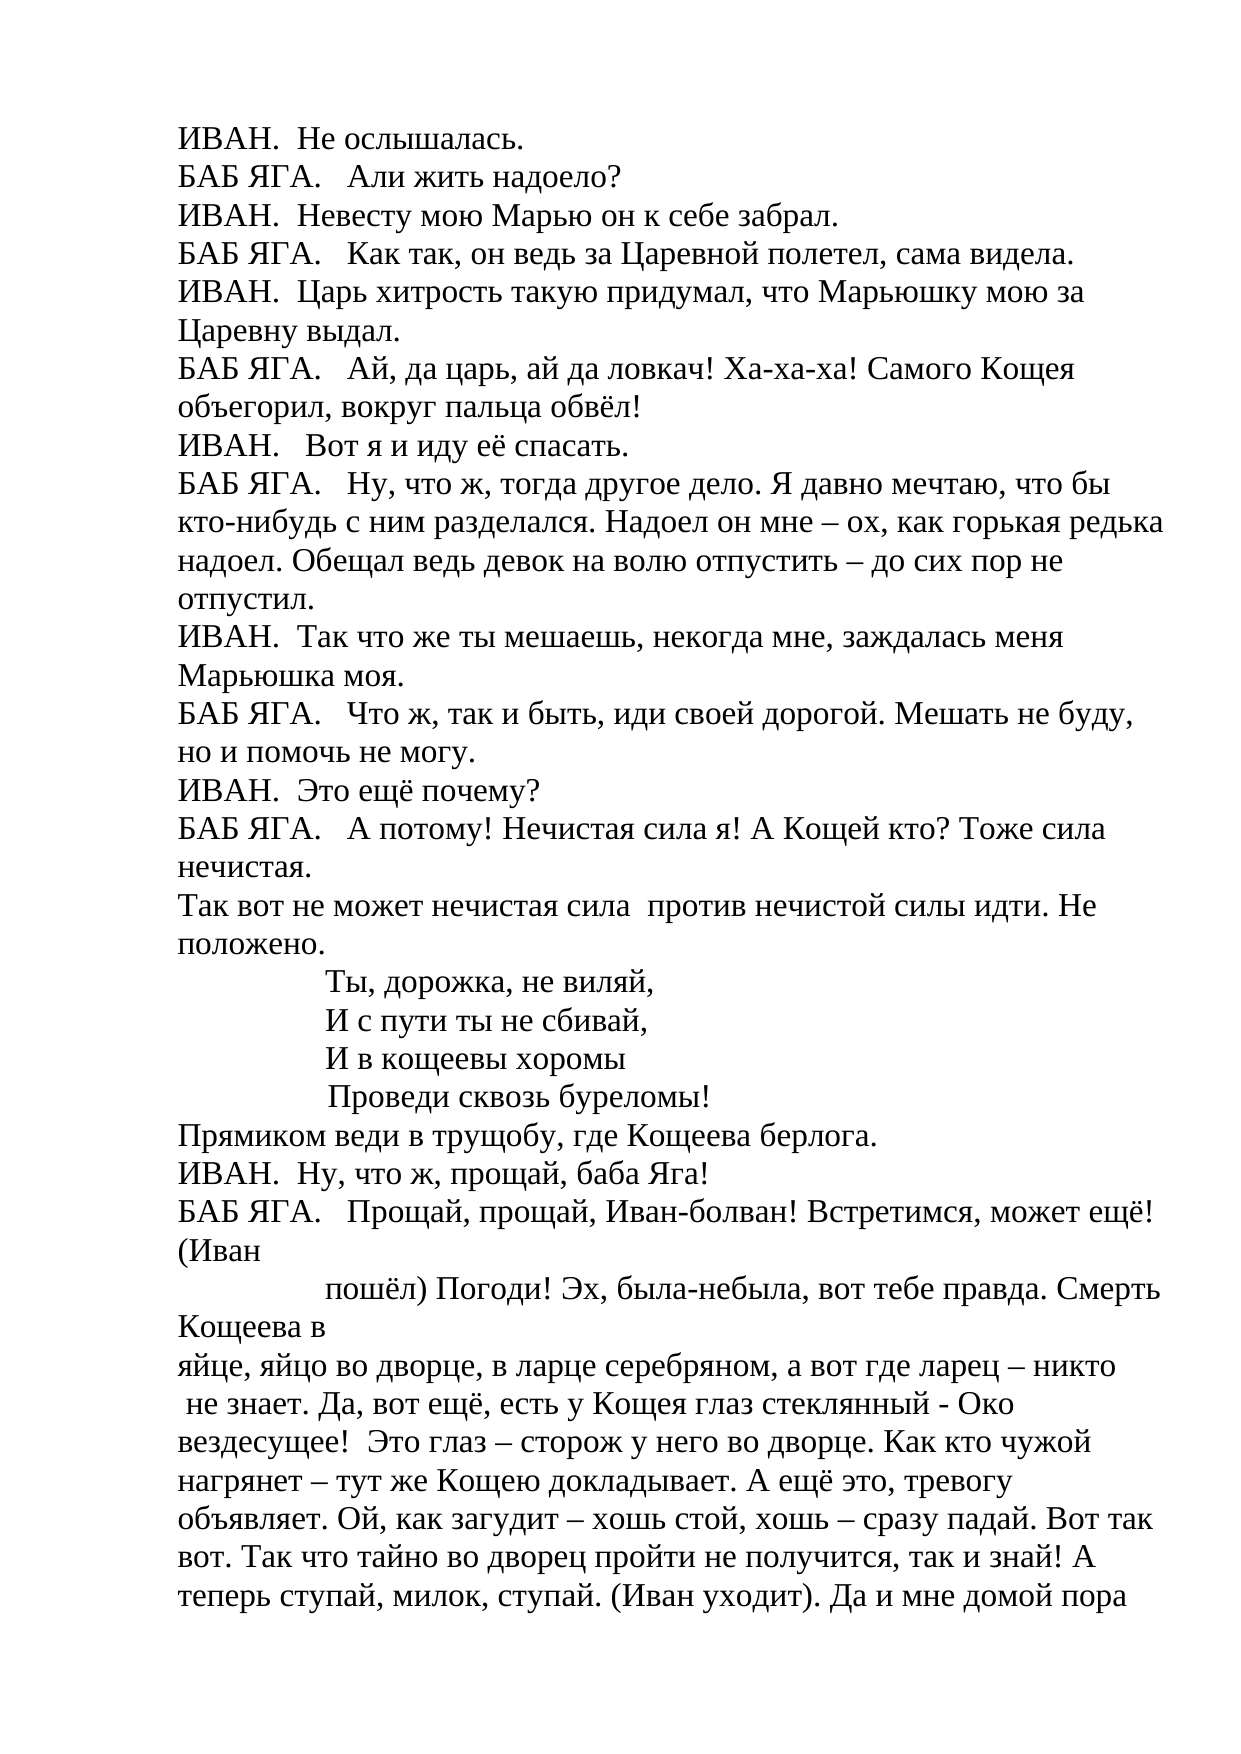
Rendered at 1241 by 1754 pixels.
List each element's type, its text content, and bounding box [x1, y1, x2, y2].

text яйце, яйцо во дворце, в ларце серебряном, а вот где ларец – никто [177, 1345, 1171, 1383]
text нагрянет – тут же Кощею докладывает. А ещё это, тревогу [177, 1460, 1171, 1498]
text ИВАН. Вот я и иду её спасать. [177, 425, 1171, 463]
text ИВАН. Не ослышалась. [177, 118, 1171, 156]
text ИВАН. Ну, что ж, прощай, баба Яга! [177, 1153, 1171, 1191]
text Проведи сквозь буреломы! [177, 1076, 1171, 1115]
text И в кощеевы хоромы [177, 1038, 1171, 1076]
text БАБ ЯГА. Ну, что ж, тогда другое дело. Я давно мечтаю, что бы кто-нибудь с ним разделался. Надоел он мне – ох, как горькая редька надоел. Обещал ведь девок на волю отпустить – до сих пор не отпустил. [177, 463, 1171, 616]
text ИВАН. Так что же ты мешаешь, некогда мне, заждалась меня Марьюшка моя. [177, 616, 1171, 693]
text БАБ ЯГА. Как так, он ведь за Царевной полетел, сама видела. [177, 233, 1171, 271]
text ИВАН. Это ещё почему? [177, 770, 1171, 808]
text ИВАН. Царь хитрость такую придумал, что Марьюшку мою за Царевну выдал. [177, 271, 1171, 348]
text вездесущее! Это глаз – сторож у него во дворце. Как кто чужой [177, 1421, 1171, 1460]
text ИВАН. Невесту мою Марью он к себе забрал. [177, 195, 1171, 233]
text БАБ ЯГА. Прощай, прощай, Иван-болван! Встретимся, может ещё! (Иван [177, 1191, 1171, 1268]
text И с пути ты не сбивай, [177, 1000, 1171, 1038]
text Ты, дорожка, не виляй, [177, 961, 1171, 1000]
text не знает. Да, вот ещё, есть у Кощея глаз стеклянный - Око [177, 1383, 1171, 1421]
text БАБ ЯГА. А потому! Нечистая сила я! А Кощей кто? Тоже сила нечистая. [177, 808, 1171, 885]
text пошёл) Погоди! Эх, была-небыла, вот тебе правда. Смерть Кощеева в [177, 1268, 1171, 1345]
text БАБ ЯГА. Что ж, так и быть, иди своей дорогой. Мешать не буду, но и помочь не могу. [177, 693, 1171, 770]
text Так вот не может нечистая сила против нечистой силы идти. Не положено. [177, 885, 1171, 961]
text вот. Так что тайно во дворец пройти не получится, так и знай! А [177, 1536, 1171, 1575]
text теперь ступай, милок, ступай. (Иван уходит). Да и мне домой пора [177, 1575, 1171, 1613]
text объявляет. Ой, как загудит – хошь стой, хошь – сразу падай. Вот так [177, 1498, 1171, 1536]
text БАБ ЯГА. Ай, да царь, ай да ловкач! Ха-ха-ха! Самого Кощея объегорил, вокруг пальца обвёл! [177, 348, 1171, 425]
text Прямиком веди в трущобу, где Кощеева берлога. [177, 1115, 1171, 1153]
text БАБ ЯГА. Али жить надоело? [177, 156, 1171, 195]
